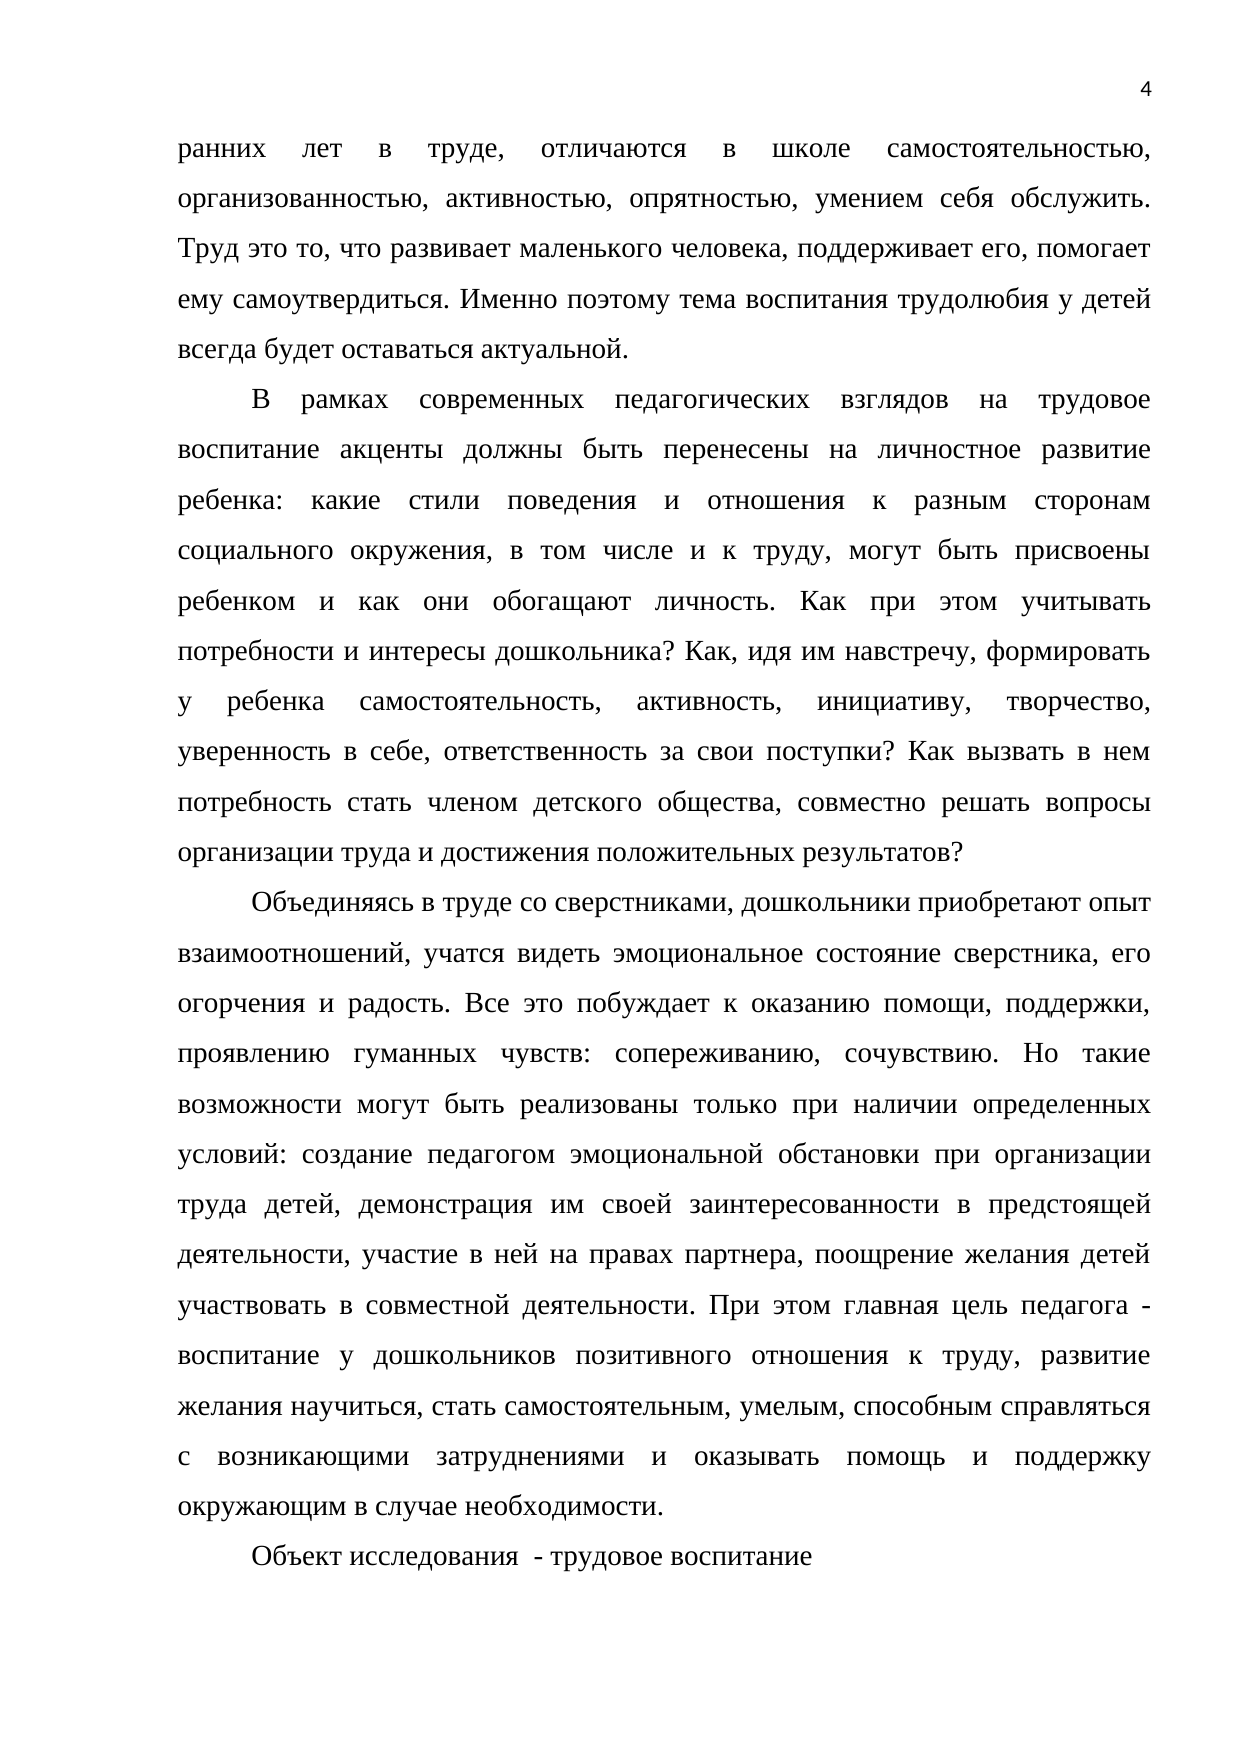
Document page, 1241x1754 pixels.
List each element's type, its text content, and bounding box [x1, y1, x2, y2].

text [177, 130, 1152, 364]
text Объект исследования - трудовое воспитание [177, 1538, 1152, 1572]
text Объединяясь в труде со сверстниками, дошкольники приобретают опыт взаимоотношений, учатся видеть эмоциональное состояние сверстника, его огорчения и радость. Все это побуждает к оказанию помощи, поддержки, проявлению гуманных чувств: сопереживанию, сочувствию. Но такие возможности могут быть реализованы только при наличии определенных условий: создание педагогом эмоциональной обстановки при организации труда детей, демонстрация им своей заинтересованности в предстоящей деятельности, участие в ней на правах партнера, поощрение желания детей участвовать в совместной деятельности. При этом главная цель педагога - воспитание у дошкольников позитивного отношения к труду, развитие желания научиться, стать самостоятельным, умелым, способным справляться с возникающими затруднениями и оказывать помощь и поддержку окружающим в случае необходимости. [177, 884, 1152, 1522]
text В рамках современных педагогических взглядов на трудовое воспитание акценты должны быть перенесены на личностное развитие ребенка: какие стили поведения и отношения к разным сторонам социального окружения, в том числе и к труду, могут быть присвоены ребенком и как они обогащают личность. Как при этом учитывать потребности и интересы дошкольника? Как, идя им навстречу, формировать у ребенка самостоятельность, активность, инициативу, творчество, уверенность в себе, ответственность за свои поступки? Как вызвать в нем потребность стать членом детского общества, совместно решать вопросы организации труда и достижения положительных результатов? [177, 381, 1152, 868]
